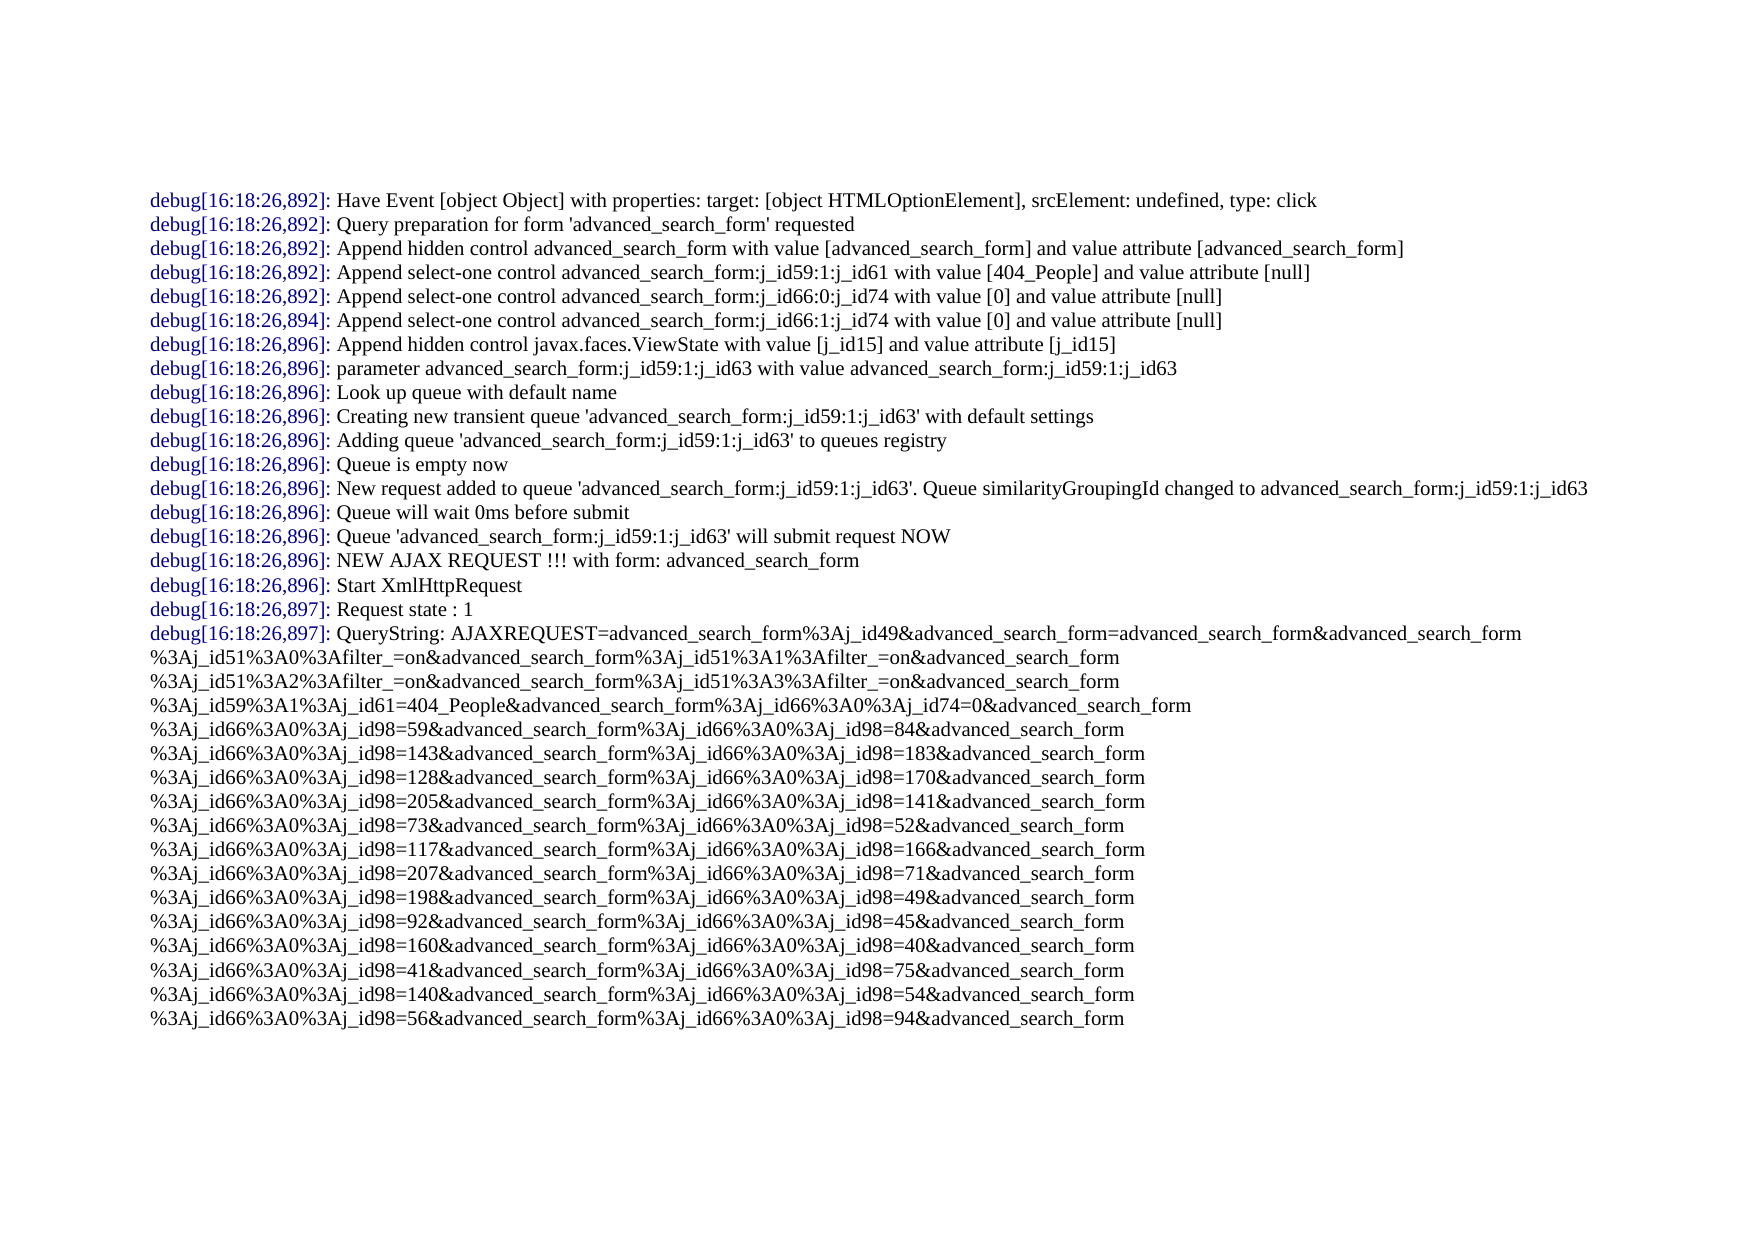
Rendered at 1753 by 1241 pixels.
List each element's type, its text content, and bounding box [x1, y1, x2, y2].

text debug[16:18:26,896]: Queue is empty now [150, 452, 1602, 476]
text debug[16:18:26,894]: Append select-one control advanced_search_form:j_id66:1:j_id74 with value [0] and value attribute [null] [150, 308, 1602, 332]
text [150, 621, 1602, 1030]
text debug[16:18:26,892]: Query preparation for form 'advanced_search_form' requested [150, 212, 1602, 236]
text debug[16:18:26,896]: Start XmlHttpRequest [150, 572, 1602, 597]
text debug[16:18:26,896]: Append hidden control javax.faces.ViewState with value [j_id15] and value attribute [j_id15] [150, 332, 1602, 356]
text debug[16:18:26,896]: Queue 'advanced_search_form:j_id59:1:j_id63' will submit request NOW [150, 524, 1602, 548]
text debug[16:18:26,896]: Creating new transient queue 'advanced_search_form:j_id59:1:j_id63' with default settings [150, 404, 1602, 428]
text debug[16:18:26,896]: Adding queue 'advanced_search_form:j_id59:1:j_id63' to queues registry [150, 428, 1602, 452]
text debug[16:18:26,896]: parameter advanced_search_form:j_id59:1:j_id63 with value advanced_search_form:j_id59:1:j_id63 [150, 356, 1602, 380]
text debug[16:18:26,892]: Append select-one control advanced_search_form:j_id59:1:j_id61 with value [404_People] and value attribute [null] [150, 260, 1602, 284]
text debug[16:18:26,896]: NEW AJAX REQUEST !!! with form: advanced_search_form [150, 548, 1602, 572]
text debug[16:18:26,892]: Append hidden control advanced_search_form with value [advanced_search_form] and value attribute [advanced_search_form] [150, 236, 1602, 260]
text debug[16:18:26,896]: Queue will wait 0ms before submit [150, 500, 1602, 524]
text debug[16:18:26,892]: Append select-one control advanced_search_form:j_id66:0:j_id74 with value [0] and value attribute [null] [150, 284, 1602, 308]
text debug[16:18:26,892]: Have Event [object Object] with properties: target: [object HTMLOptionElement], srcElement: undefined, type: click [150, 187, 1602, 212]
text debug[16:18:26,897]: Request state : 1 [150, 597, 1602, 621]
text debug[16:18:26,896]: Look up queue with default name [150, 380, 1602, 404]
text debug[16:18:26,896]: New request added to queue 'advanced_search_form:j_id59:1:j_id63'. Queue similarityGroupingId changed to advanced_search_form:j_id59:1:j_id63 [150, 476, 1602, 500]
